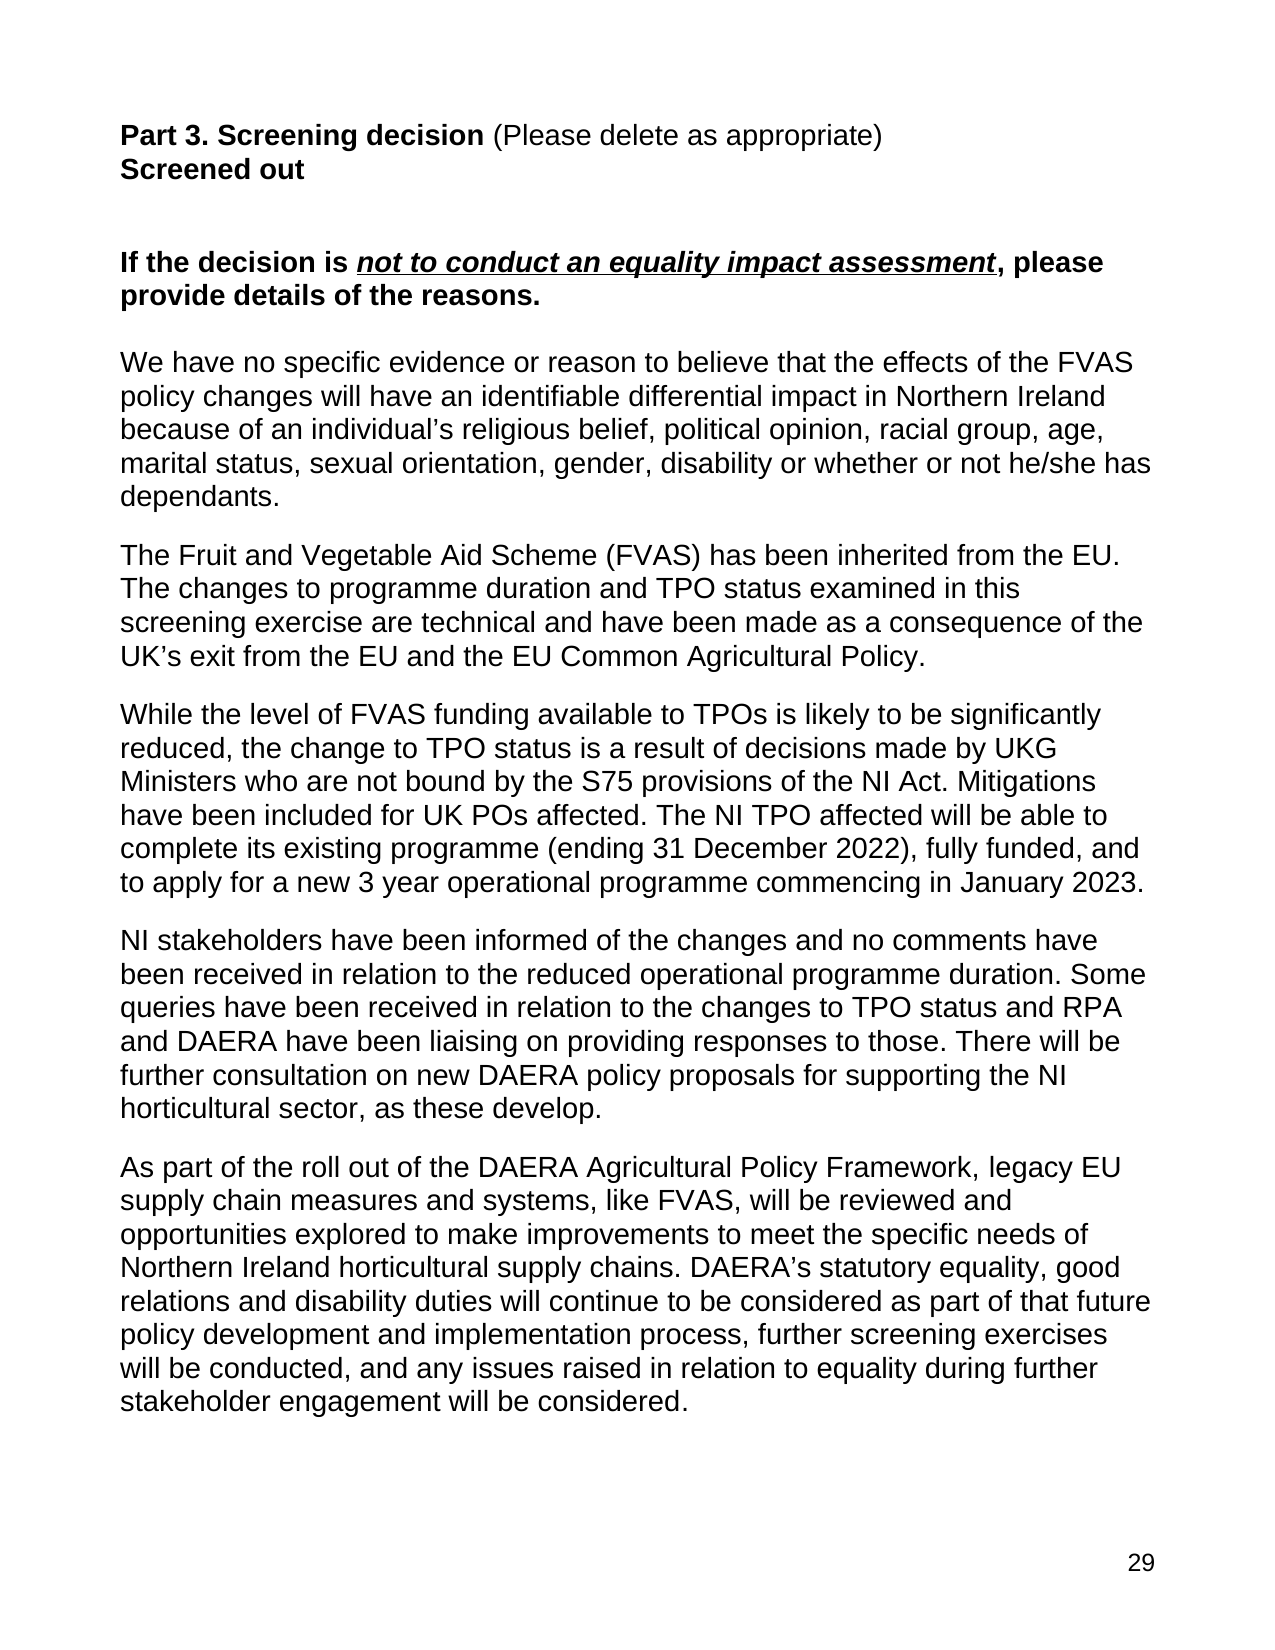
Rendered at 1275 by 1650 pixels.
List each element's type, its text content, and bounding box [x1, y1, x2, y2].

text If the decision is not to conduct an equality impact assessment, please provide details of the reasons. [120, 244, 1155, 312]
text The Fruit and Vegetable Aid Scheme (FVAS) has been inherited from the EU. The changes to programme duration and TPO status examined in this screening exercise are technical and have been made as a consequence of the UK’s exit from the EU and the EU Common Agricultural Policy. [120, 538, 1155, 672]
text Screened out [120, 152, 1155, 185]
text We have no specific evidence or reason to believe that the effects of the FVAS policy changes will have an identifiable differential impact in Northern Ireland because of an individual’s religious belief, political opinion, racial group, age, marital status, sexual orientation, gender, disability or whether or not he/she has dependants. [120, 345, 1155, 513]
text While the level of FVAS funding available to TPOs is likely to be significantly reduced, the change to TPO status is a result of decisions made by UKG Ministers who are not bound by the S75 provisions of the NI Act. Mitigations have been included for UK POs affected. The NI TPO affected will be able to complete its existing programme (ending 31 December 2022), fully funded, and to apply for a new 3 year operational programme commencing in January 2023. [120, 697, 1155, 898]
text As part of the roll out of the DAERA Agricultural Policy Framework, legacy EU supply chain measures and systems, like FVAS, will be reviewed and opportunities explored to make improvements to meet the specific needs of Northern Ireland horticultural supply chains. DAERA’s statutory equality, good relations and disability duties will continue to be considered as part of that future policy development and implementation process, further screening exercises will be conducted, and any issues raised in relation to equality during further stakeholder engagement will be considered. [120, 1149, 1155, 1418]
text Part 3. Screening decision (Please delete as appropriate) [120, 118, 1155, 152]
text NI stakeholders have been informed of the changes and no comments have been received in relation to the reduced operational programme duration. Some queries have been received in relation to the changes to TPO status and RPA and DAERA have been liaising on providing responses to those. There will be further consultation on new DAERA policy proposals for supporting the NI horticultural sector, as these develop. [120, 923, 1155, 1124]
